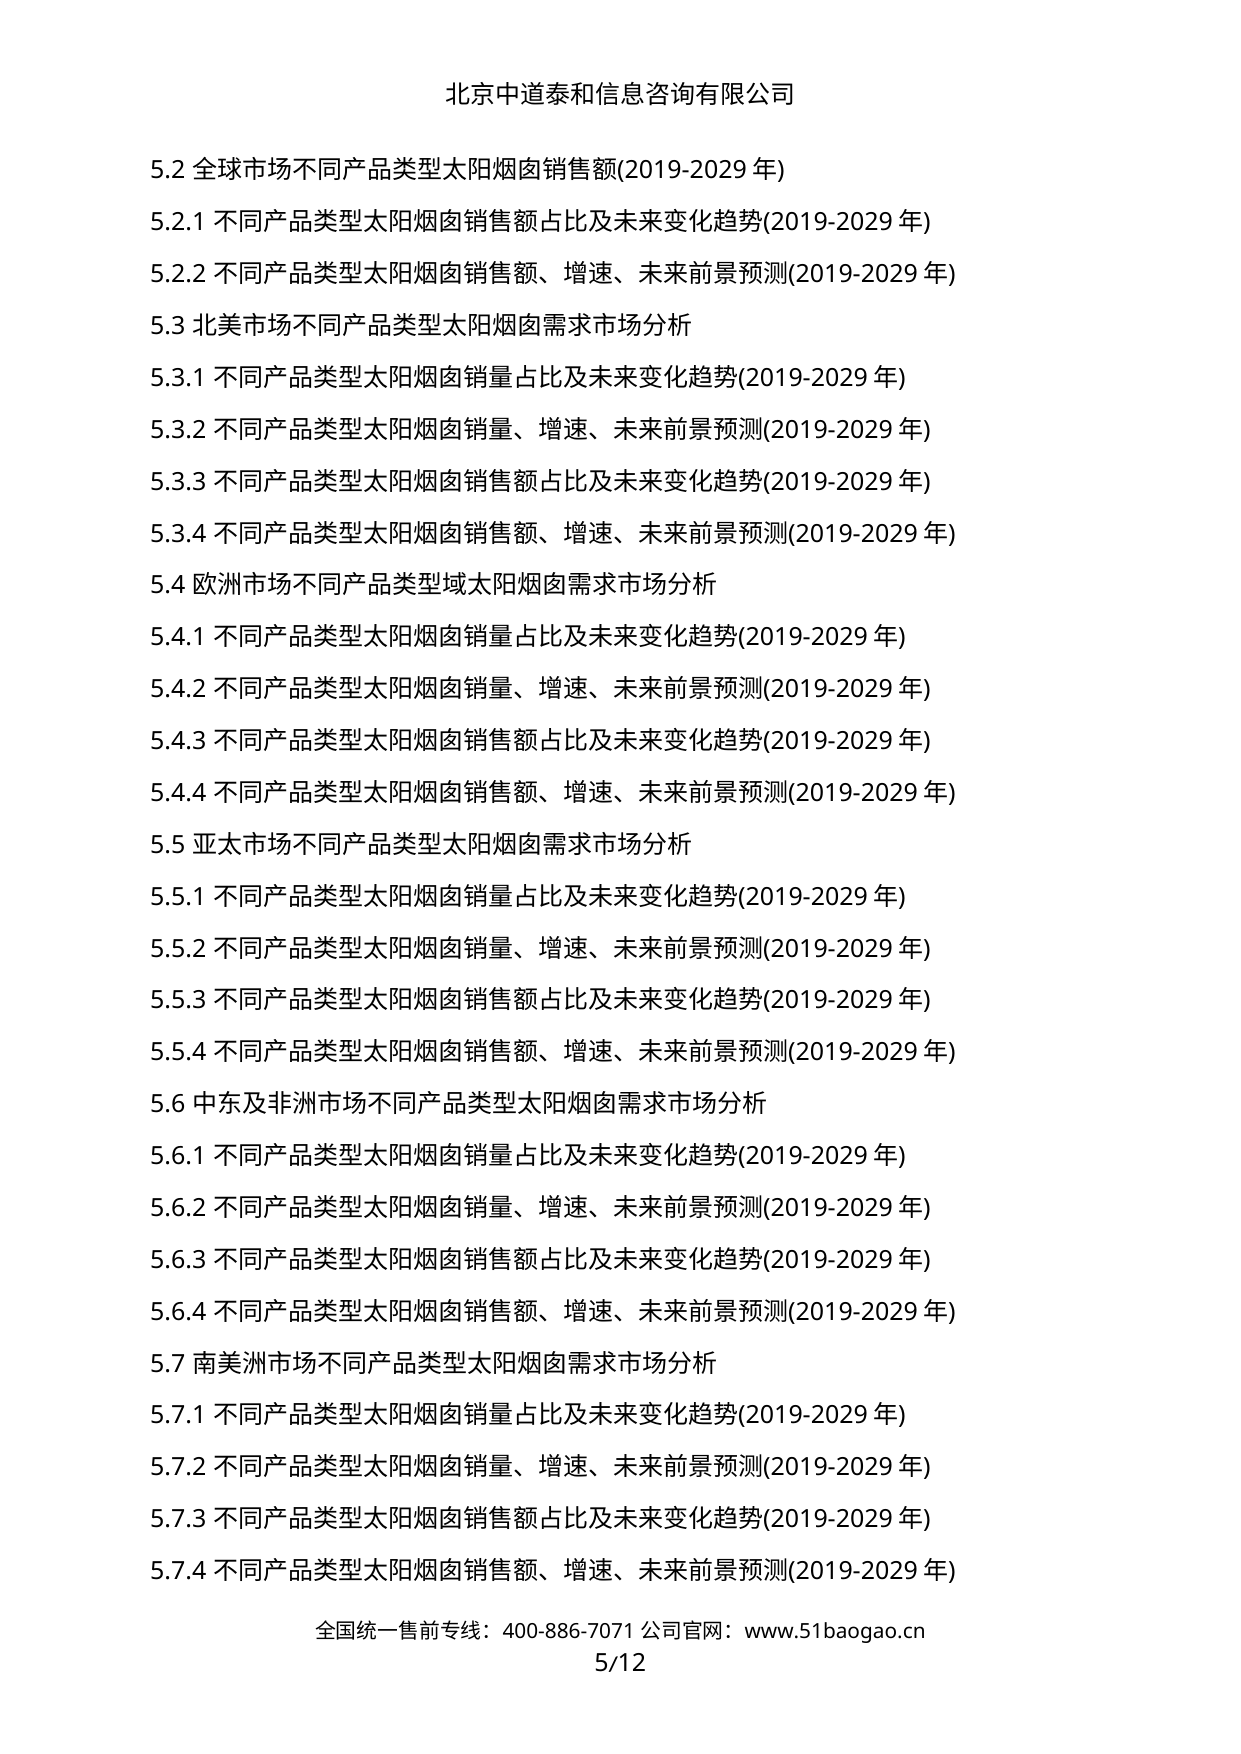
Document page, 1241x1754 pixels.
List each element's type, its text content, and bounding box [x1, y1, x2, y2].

text 5.3 北美市场不同产品类型太阳烟囱需求市场分析 [150, 306, 1090, 342]
text 5.2.1 不同产品类型太阳烟囱销售额占比及未来变化趋势(2019-2029年) [150, 202, 1090, 238]
text 5.2 全球市场不同产品类型太阳烟囱销售额(2019-2029年) [150, 150, 1090, 186]
text 5.3.2 不同产品类型太阳烟囱销量、增速、未来前景预测(2019-2029年) [150, 409, 1090, 446]
text 5.3.1 不同产品类型太阳烟囱销量占比及未来变化趋势(2019-2029年) [150, 357, 1090, 394]
text 5.4.4 不同产品类型太阳烟囱销售额、增速、未来前景预测(2019-2029年) [150, 772, 1090, 809]
text 5.5.4 不同产品类型太阳烟囱销售额、增速、未来前景预测(2019-2029年) [150, 1032, 1090, 1068]
text 5.6.1 不同产品类型太阳烟囱销量占比及未来变化趋势(2019-2029年) [150, 1136, 1090, 1172]
text 5.4.3 不同产品类型太阳烟囱销售额占比及未来变化趋势(2019-2029年) [150, 721, 1090, 757]
text 5.2.2 不同产品类型太阳烟囱销售额、增速、未来前景预测(2019-2029年) [150, 254, 1090, 290]
text 5.7.1 不同产品类型太阳烟囱销量占比及未来变化趋势(2019-2029年) [150, 1395, 1090, 1431]
text 5.5.3 不同产品类型太阳烟囱销售额占比及未来变化趋势(2019-2029年) [150, 980, 1090, 1016]
text 5.6.2 不同产品类型太阳烟囱销量、增速、未来前景预测(2019-2029年) [150, 1187, 1090, 1224]
text 5.6.4 不同产品类型太阳烟囱销售额、增速、未来前景预测(2019-2029年) [150, 1291, 1090, 1327]
text 5.5.1 不同产品类型太阳烟囱销量占比及未来变化趋势(2019-2029年) [150, 876, 1090, 912]
text 5.4 欧洲市场不同产品类型域太阳烟囱需求市场分析 [150, 565, 1090, 601]
text 5.4.2 不同产品类型太阳烟囱销量、增速、未来前景预测(2019-2029年) [150, 669, 1090, 705]
text 5.3.4 不同产品类型太阳烟囱销售额、增速、未来前景预测(2019-2029年) [150, 513, 1090, 549]
text 5.6.3 不同产品类型太阳烟囱销售额占比及未来变化趋势(2019-2029年) [150, 1239, 1090, 1276]
text 5.7.3 不同产品类型太阳烟囱销售额占比及未来变化趋势(2019-2029年) [150, 1499, 1090, 1535]
text 5.7.2 不同产品类型太阳烟囱销量、增速、未来前景预测(2019-2029年) [150, 1447, 1090, 1483]
text 5.7.4 不同产品类型太阳烟囱销售额、增速、未来前景预测(2019-2029年) [150, 1551, 1090, 1587]
text 5.7 南美洲市场不同产品类型太阳烟囱需求市场分析 [150, 1343, 1090, 1379]
text 5.5 亚太市场不同产品类型太阳烟囱需求市场分析 [150, 824, 1090, 861]
text 5.5.2 不同产品类型太阳烟囱销量、增速、未来前景预测(2019-2029年) [150, 928, 1090, 964]
text 5.3.3 不同产品类型太阳烟囱销售额占比及未来变化趋势(2019-2029年) [150, 461, 1090, 497]
text 5.4.1 不同产品类型太阳烟囱销量占比及未来变化趋势(2019-2029年) [150, 617, 1090, 653]
text 5.6 中东及非洲市场不同产品类型太阳烟囱需求市场分析 [150, 1084, 1090, 1120]
